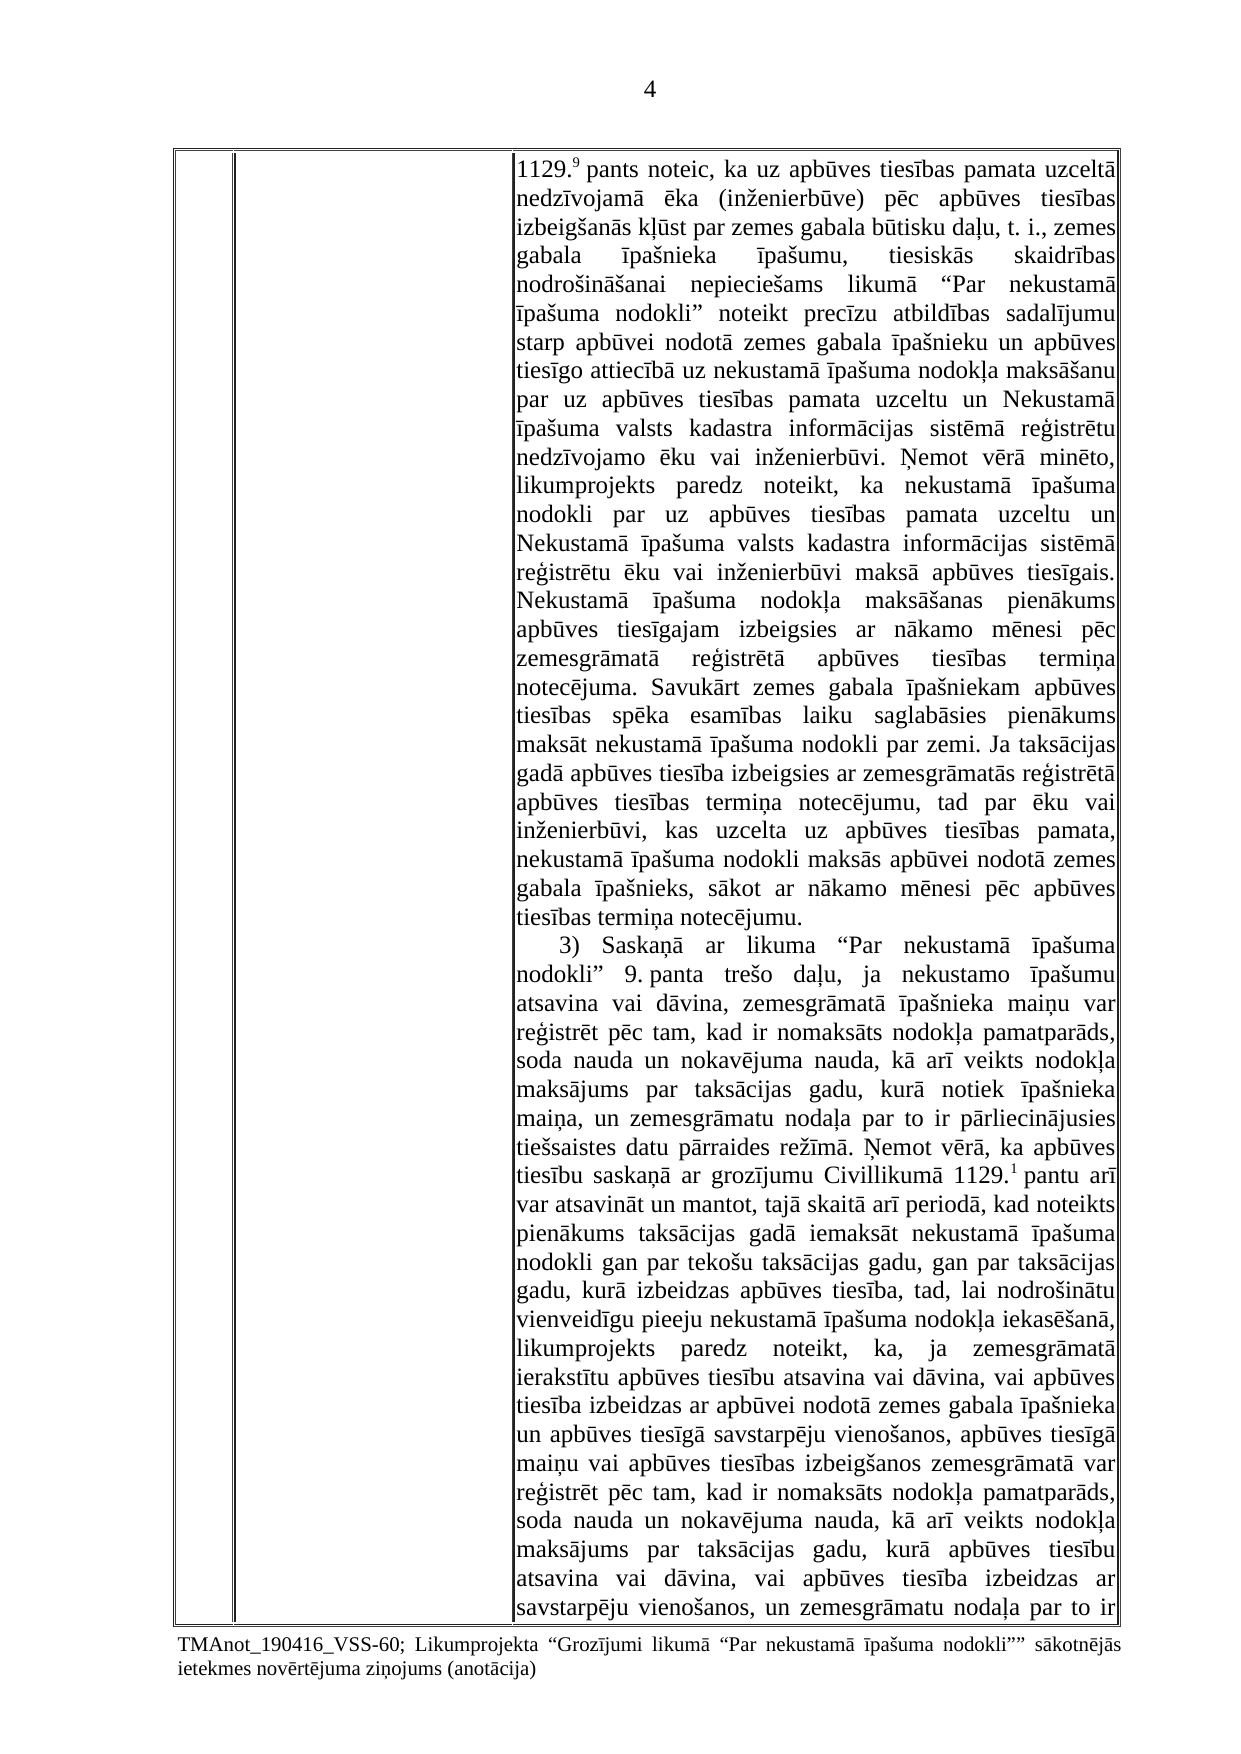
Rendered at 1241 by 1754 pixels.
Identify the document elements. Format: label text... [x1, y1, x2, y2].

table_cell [513, 151, 1117, 1623]
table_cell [234, 149, 513, 1623]
table_cell 2. [174, 149, 234, 1623]
